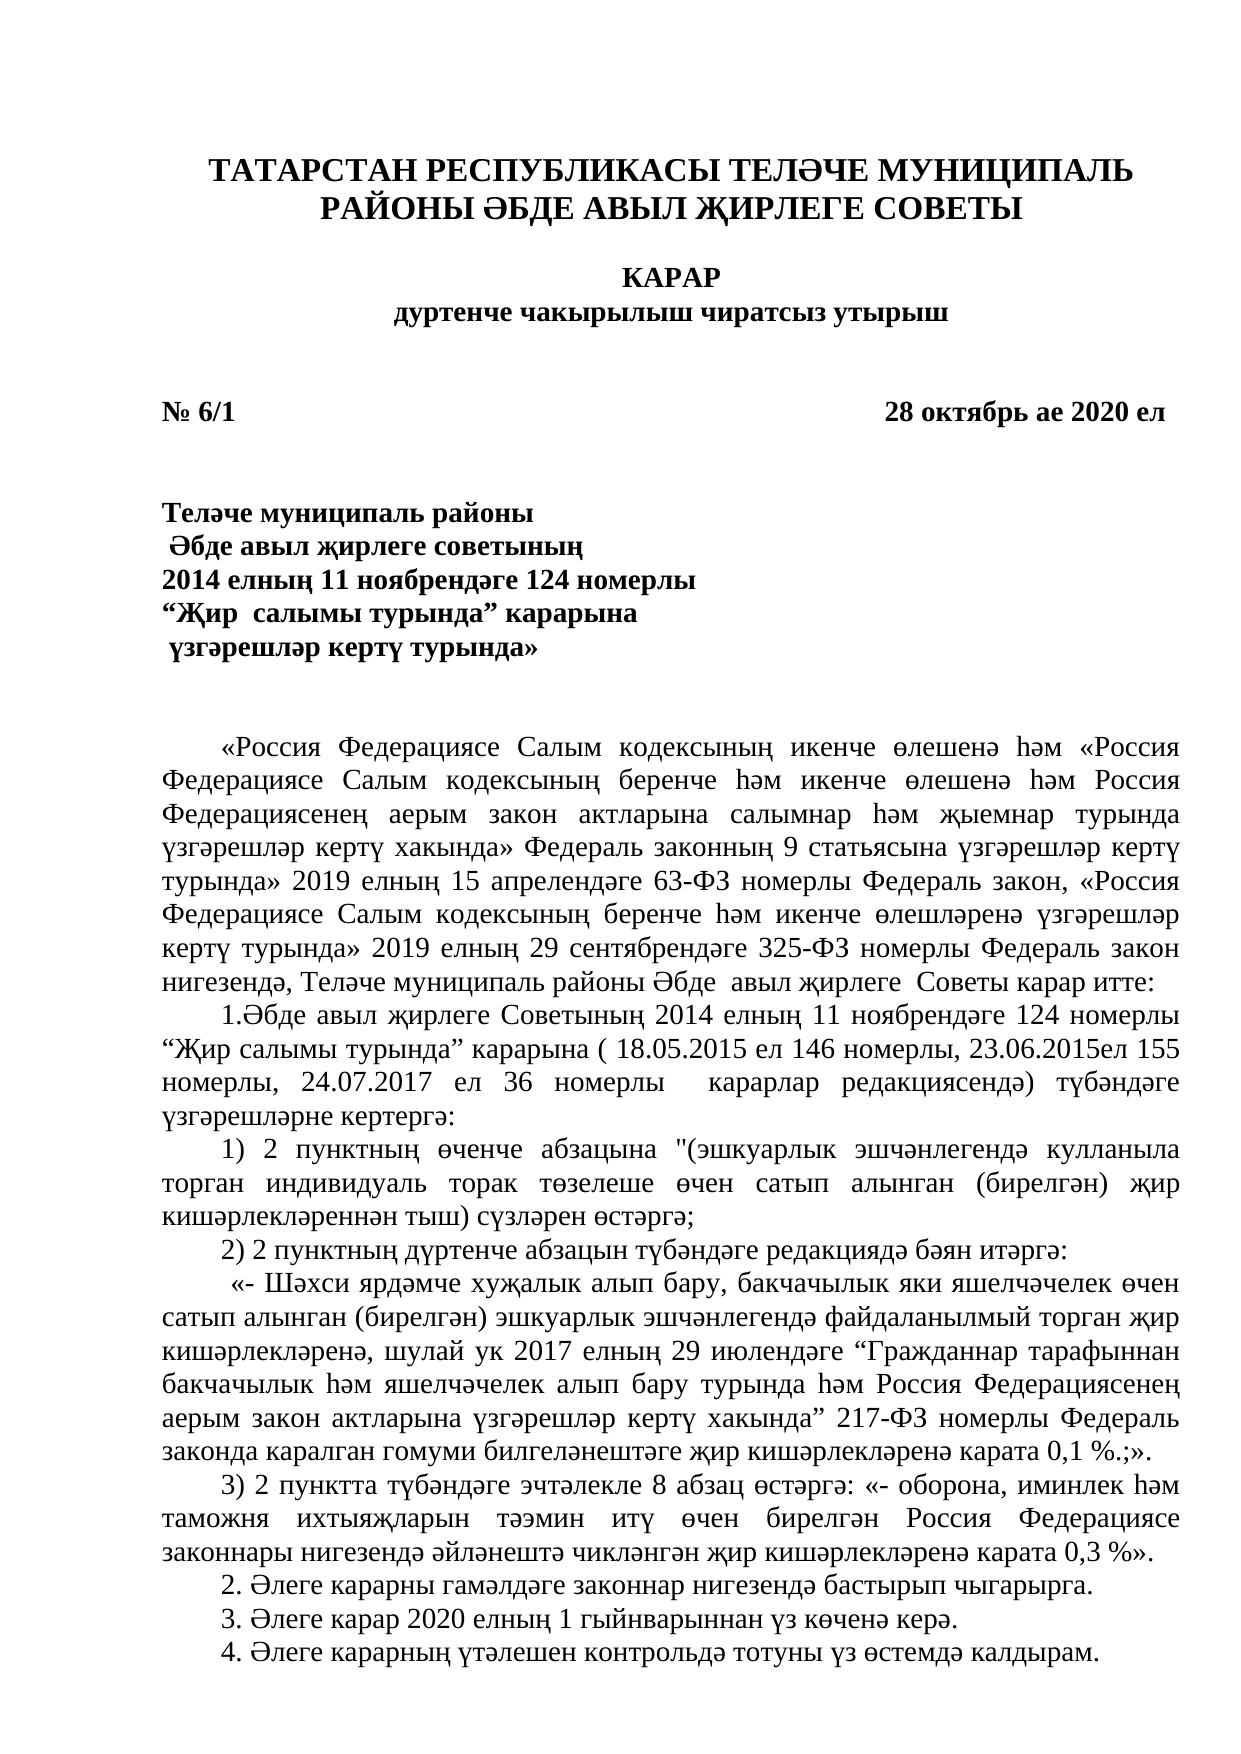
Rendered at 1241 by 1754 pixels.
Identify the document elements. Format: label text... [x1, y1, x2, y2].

text 2) 2 пунктның дүртенче абзацын түбәндәге редакциядә бәян итәргә: [162, 1232, 1181, 1266]
subtitle “Җир салымы турында” карарына [162, 596, 1181, 629]
text «- Шәхси ярдәмче хуҗалык алып бару, бакчачылык яки яшелчәчелек өчен сатып алынган (бирелгән) эшкуарлык эшчәнлегендә файдаланылмый торган җир кишәрлекләренә, шулай ук 2017 елның 29 июлендәге “Гражданнар тарафыннан бакчачылык һәм яшелчәчелек алып бару турында һәм Россия Федерациясенең аерым закон актларына үзгәрешләр кертү хакында” 217-ФЗ номерлы Федераль законда каралган гомуми билгеләнештәге җир кишәрлекләренә карата 0,1 %.;». [162, 1266, 1181, 1467]
subtitle үзгәрешләр кертү турында» [162, 629, 1181, 663]
text 3. Әлеге карар 2020 елның 1 гыйнварыннан үз көченә керә. [162, 1601, 1181, 1634]
text 2. Әлеге карарны гамәлдәге законнар нигезендә бастырып чыгарырга. [162, 1567, 1181, 1601]
text дуртенче чакырылыш чиратсыз утырыш [162, 294, 1181, 327]
subtitle 2014 елның 11 ноябрендәге 124 номерлы [162, 562, 1181, 596]
text 3) 2 пунктта түбәндәге эчтәлекле 8 абзац өстәргә: «- оборона, иминлек һәм таможня ихтыяҗларын тәэмин итү өчен бирелгән Россия Федерациясе законнары нигезендә әйләнештә чикләнгән җир кишәрлекләренә карата 0,3 %». [162, 1467, 1181, 1567]
text КАРАР [162, 260, 1181, 294]
text ТАТАРСТАН РЕСПУБЛИКАСЫ ТЕЛӘЧЕ МУНИЦИПАЛЬ РАЙОНЫ ӘБДЕ АВЫЛ ҖИРЛЕГЕ СОВЕТЫ [162, 150, 1181, 227]
text «Россия Федерациясе Салым кодексының икенче өлешенә һәм «Россия Федерациясе Салым кодексының беренче һәм икенче өлешенә һәм Россия Федерациясенең аерым закон актларына салымнар һәм җыемнар турында үзгәрешләр кертү хакында» Федераль законның 9 статьясына үзгәрешләр кертү турында» 2019 елның 15 апрелендәге 63-ФЗ номерлы Федераль закон, «Россия Федерациясе Салым кодексының беренче һәм икенче өлешләренә үзгәрешләр кертү турында» 2019 елның 29 сентябрендәге 325-ФЗ номерлы Федераль закон нигезендә, Теләче муниципаль районы Әбде авыл җирлеге Советы карар итте: [162, 729, 1181, 997]
text 1) 2 пунктның өченче абзацына "(эшкуарлык эшчәнлегендә кулланыла торган индивидуаль торак төзелеше өчен сатып алынган (бирелгән) җир кишәрлекләреннән тыш) сүзләрен өстәргә; [162, 1131, 1181, 1232]
subtitle Теләче муниципаль районы [162, 495, 1181, 528]
text 1.Әбде авыл җирлеге Советының 2014 елның 11 ноябрендәге 124 номерлы “Җир салымы турында” карарына ( 18.05.2015 ел 146 номерлы, 23.06.2015ел 155 номерлы, 24.07.2017 ел 36 номерлы карарлар редакциясендә) түбәндәге үзгәрешләрне кертергә: [162, 997, 1181, 1131]
text 4. Әлеге карарның үтәлешен контрольдә тотуны үз өстемдә калдырам. [162, 1634, 1181, 1668]
subtitle Әбде авыл җирлеге советының [162, 528, 1181, 562]
text № 6/1 28 октябрь ае 2020 ел [162, 394, 1181, 428]
